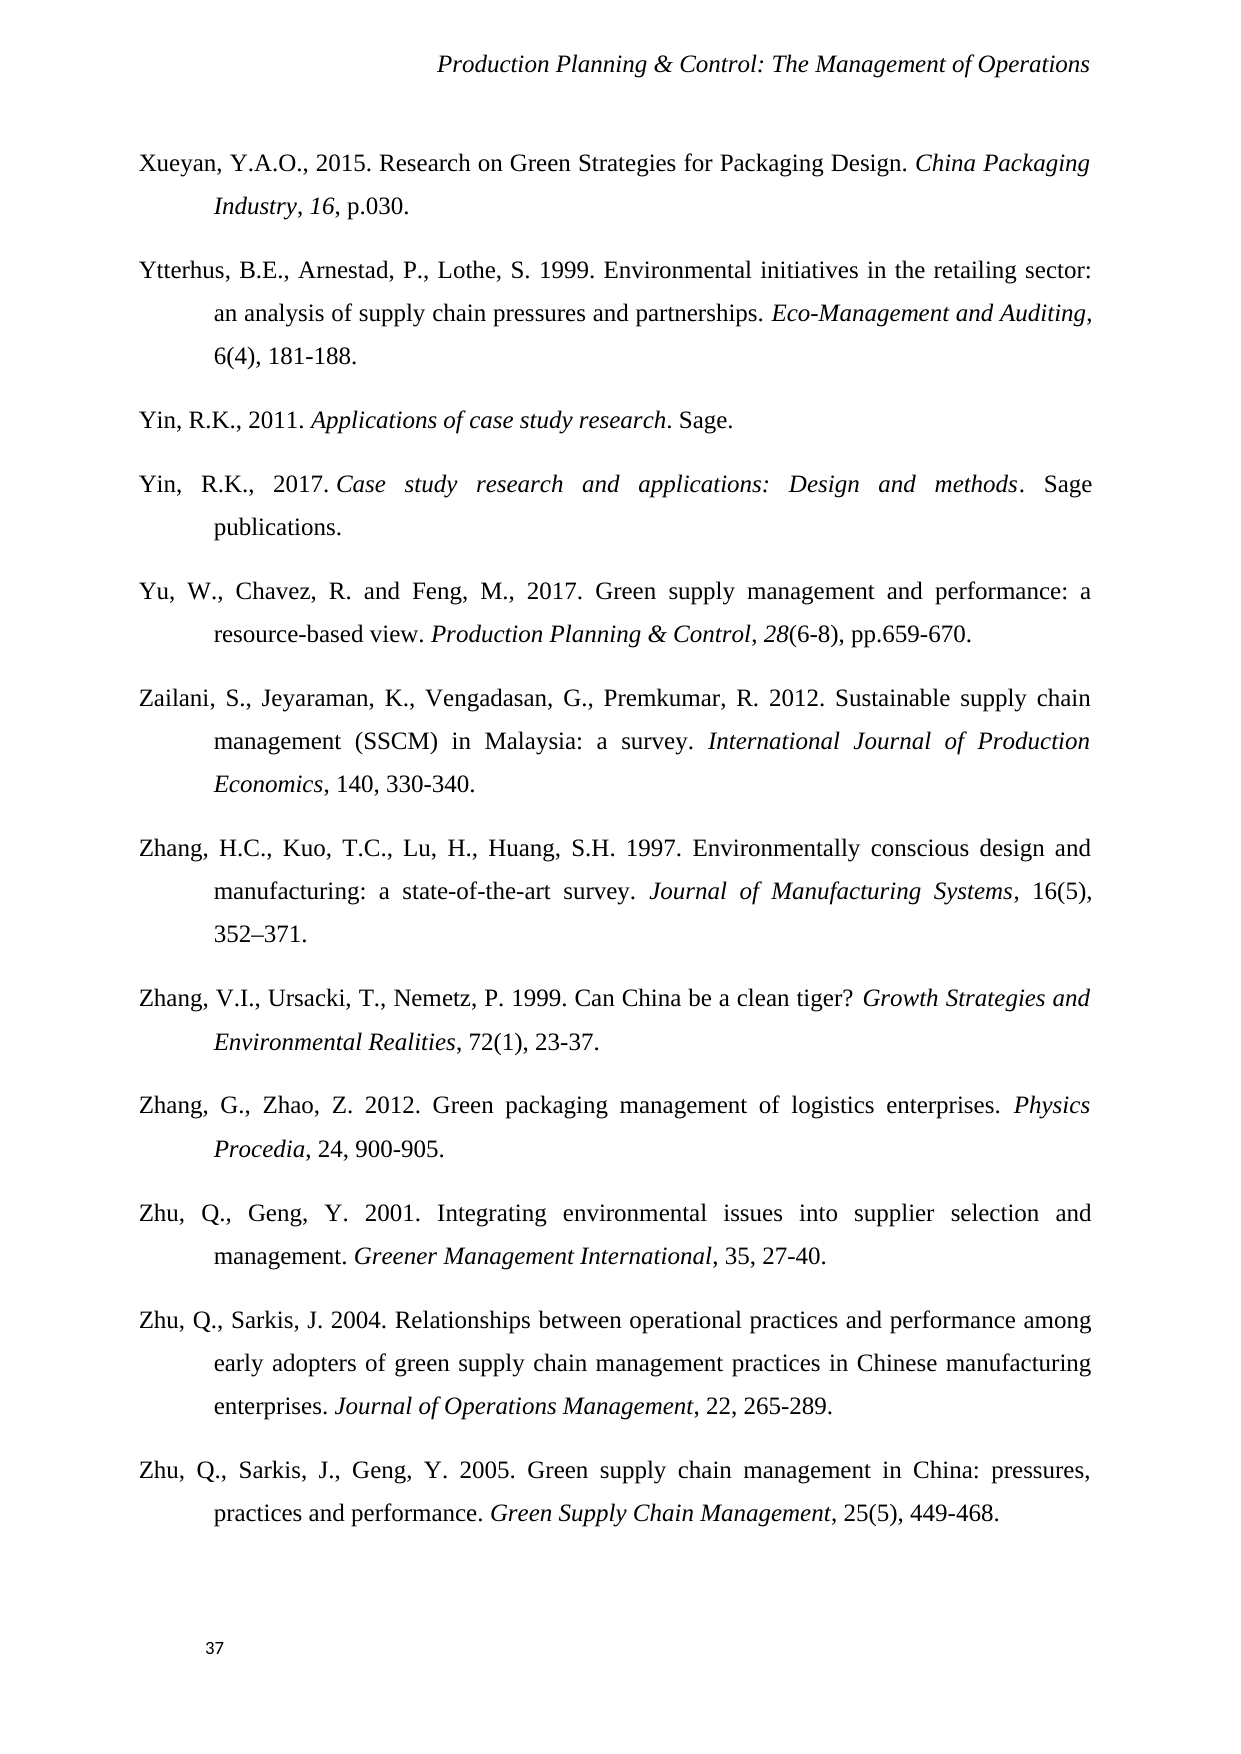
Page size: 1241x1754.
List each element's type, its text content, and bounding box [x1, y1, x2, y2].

text Ytterhus, B.E., Arnestad, P., Lothe, S. 1999. Environmental initiatives in the retailing sector: an analysis of supply chain pressures and partnerships. Eco-Management and Auditing, 6(4), 181-188. [138, 255, 1092, 370]
text Zhu, Q., Geng, Y. 2001. Integrating environmental issues into supplier selection and management. Greener Management International, 35, 27-40. [138, 1198, 1092, 1269]
text Zhang, G., Zhao, Z. 2012. Green packaging management of logistics enterprises. Physics Procedia, 24, 900-905. [138, 1091, 1092, 1162]
text Zailani, S., Jeyaraman, K., Vengadasan, G., Premkumar, R. 2012. Sustainable supply chain management (SSCM) in Malaysia: a survey. International Journal of Production Economics, 140, 330-340. [138, 683, 1092, 798]
text Zhu, Q., Sarkis, J. 2004. Relationships between operational practices and performance among early adopters of green supply chain management practices in Chinese manufacturing enterprises. Journal of Operations Management, 22, 265-289. [138, 1305, 1092, 1420]
text Xueyan, Y.A.O., 2015. Research on Green Strategies for Packaging Design. China Packaging Industry, 16, p.030. [138, 148, 1092, 219]
text Zhang, V.I., Ursacki, T., Nemetz, P. 1999. Can China be a clean tiger? Growth Strategies and Environmental Realities, 72(1), 23-37. [138, 983, 1092, 1055]
text Yu, W., Chavez, R. and Feng, M., 2017. Green supply management and performance: a resource-based view. Production Planning & Control, 28(6-8), pp.659-670. [138, 576, 1092, 648]
text Zhang, H.C., Kuo, T.C., Lu, H., Huang, S.H. 1997. Environmentally conscious design and manufacturing: a state-of-the-art survey. Journal of Manufacturing Systems, 16(5), 352–371. [138, 833, 1092, 948]
text Yin, R.K., 2017. Case study research and applications: Design and methods. Sage publications. [138, 469, 1092, 541]
text Yin, R.K., 2011. Applications of case study research. Sage. [138, 405, 1092, 434]
text Zhu, Q., Sarkis, J., Geng, Y. 2005. Green supply chain management in China: pressures, practices and performance. Green Supply Chain Management, 25(5), 449-468. [138, 1455, 1092, 1527]
